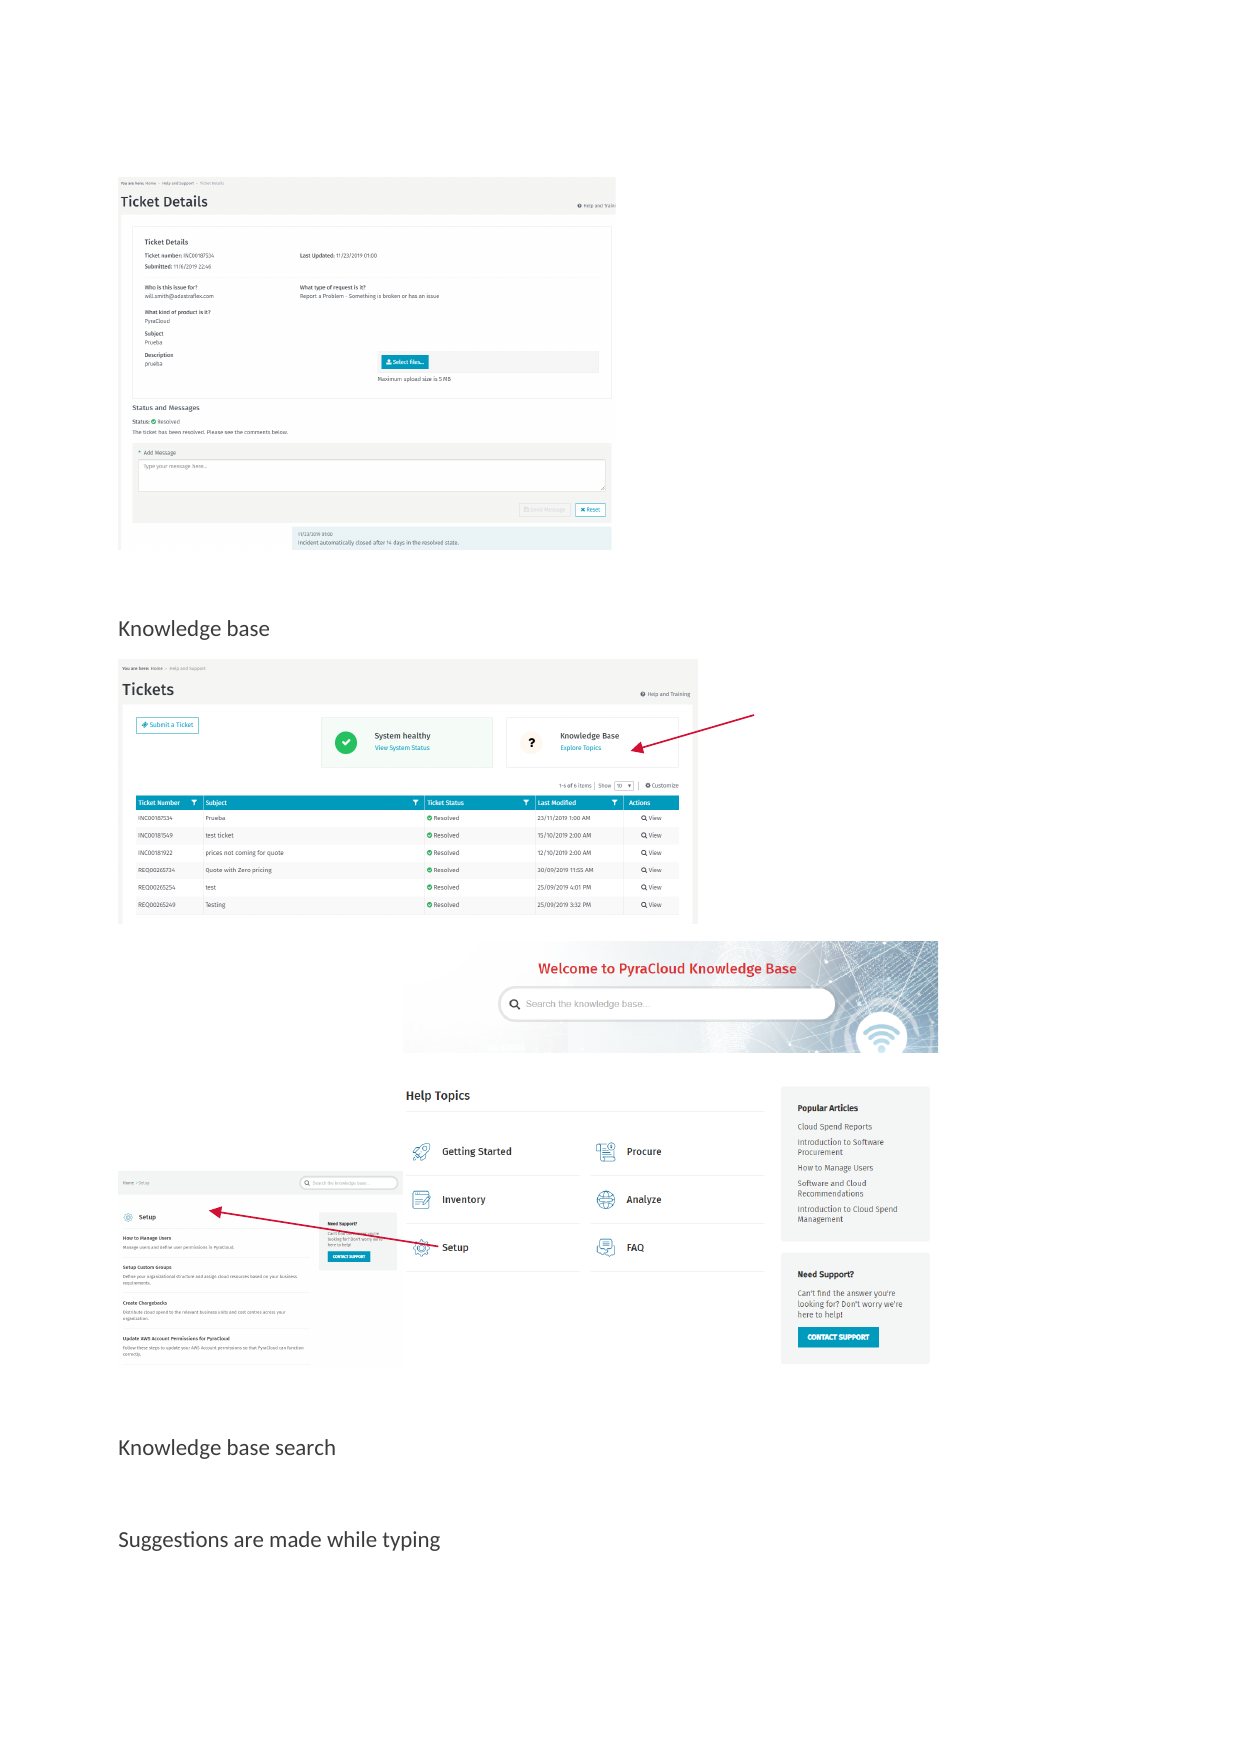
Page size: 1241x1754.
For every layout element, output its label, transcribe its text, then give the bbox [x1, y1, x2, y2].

picture [118, 941, 939, 1369]
text Knowledge base [118, 614, 1122, 642]
picture [118, 659, 699, 924]
text Suggestions are made while typing [118, 1525, 1122, 1553]
picture [118, 177, 616, 550]
text Knowledge base search [118, 1433, 1122, 1461]
